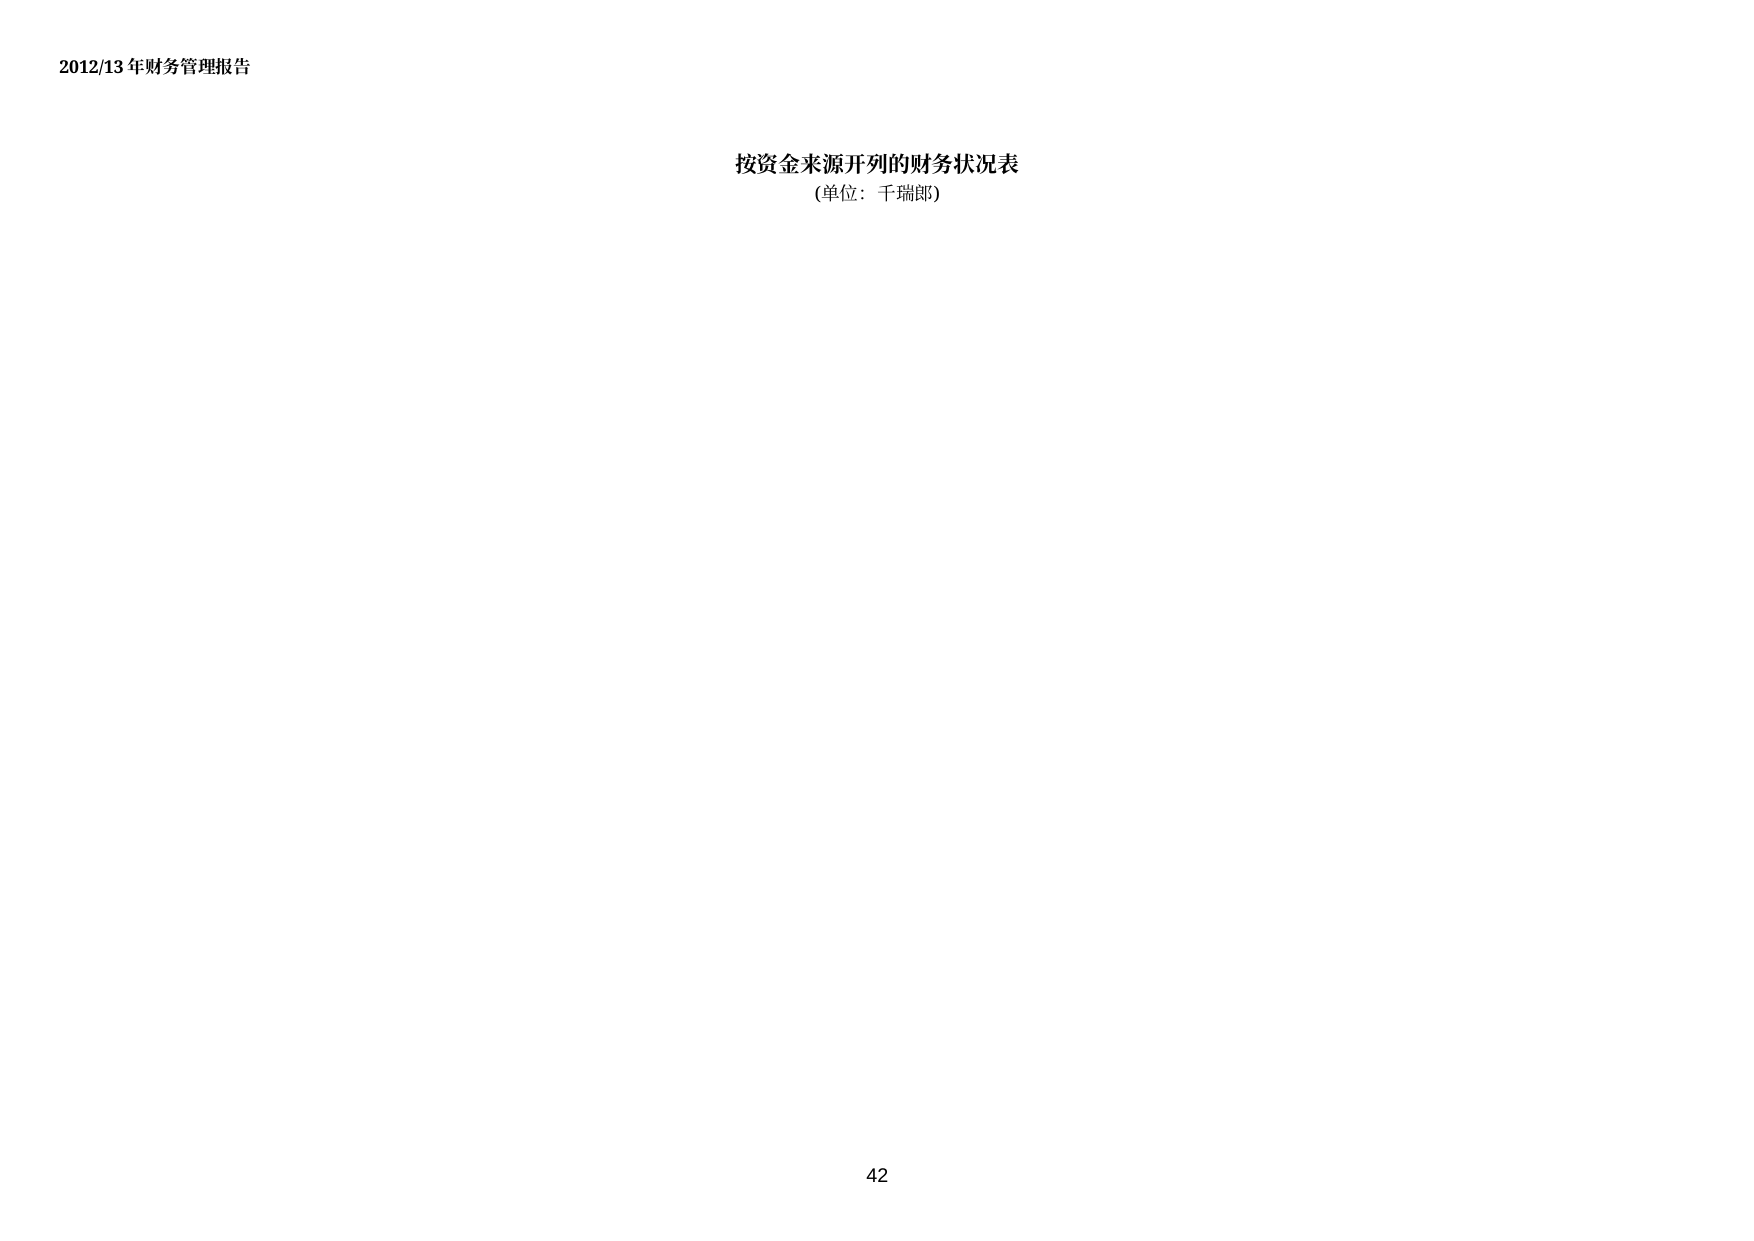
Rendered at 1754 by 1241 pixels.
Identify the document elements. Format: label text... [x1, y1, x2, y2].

text 按资金来源开列的财务状况表 [59, 148, 1695, 179]
text (单位：千瑞郎) [59, 179, 1695, 206]
